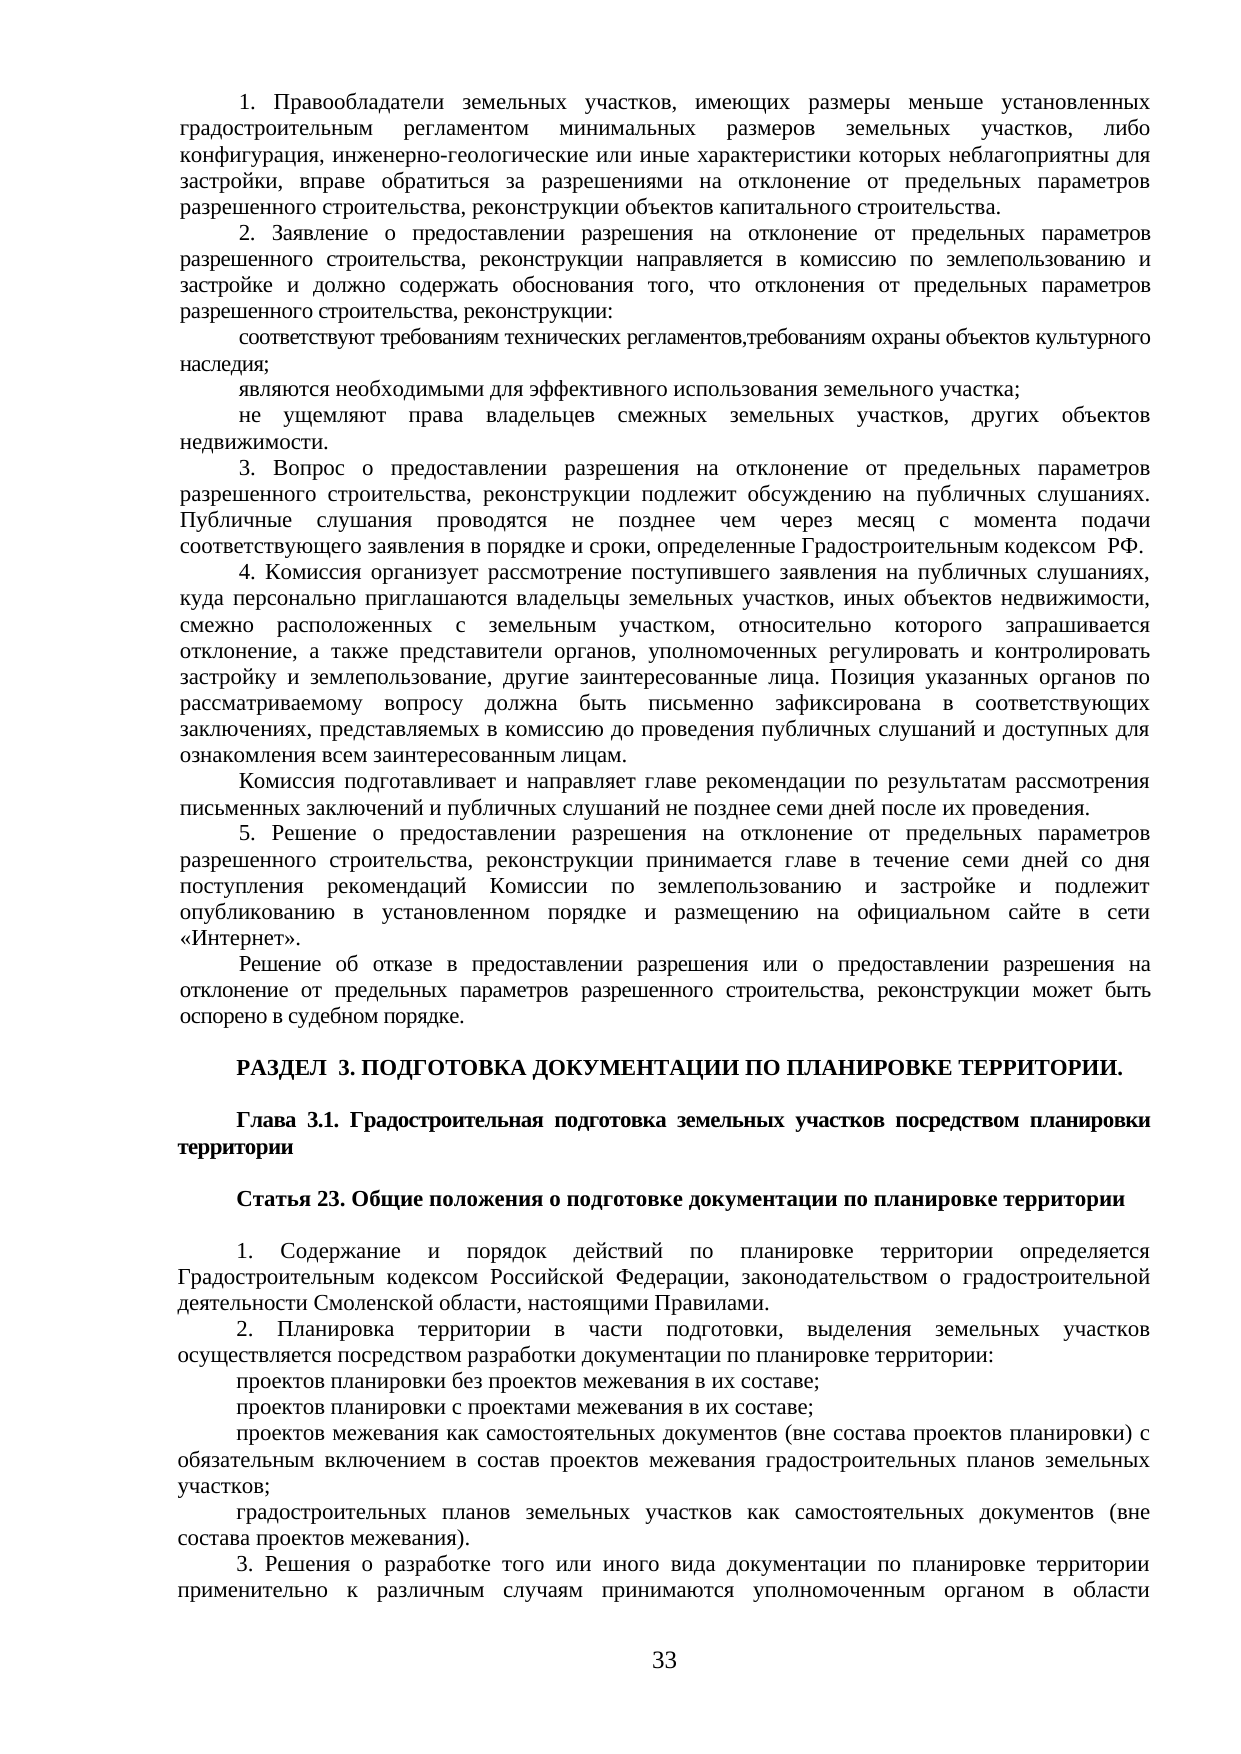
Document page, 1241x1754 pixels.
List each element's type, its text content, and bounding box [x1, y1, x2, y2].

text Статья 23. Общие положения о подготовке документации по планировке территории [177, 1185, 1152, 1211]
text проектов планировки с проектами межевания в их составе; [177, 1394, 1152, 1420]
text соответствуют требованиям технических регламентов,требованиям охраны объектов культурного наследия; [179, 324, 1152, 376]
text Комиссия подготавливает и направляет главе рекомендации по результатам рассмотрения письменных заключений и публичных слушаний не позднее семи дней после их проведения. [179, 768, 1152, 820]
text 2. Заявление о предоставлении разрешения на отклонение от предельных параметров разрешенного строительства, реконструкции направляется в комиссию по землепользованию и застройке и должно содержать обоснования того, что отклонения от предельных параметров разрешенного строительства, реконструкции: [179, 219, 1152, 324]
text 4. Комиссия организует рассмотрение поступившего заявления на публичных слушаниях, куда персонально приглашаются владельцы земельных участков, иных объектов недвижимости, смежно расположенных с земельным участком, относительно которого запрашивается отклонение, а также представители органов, уполномоченных регулировать и контролировать застройку и землепользование, другие заинтересованные лица. Позиция указанных органов по рассматриваемому вопросу должна быть письменно зафиксирована в соответствующих заключениях, представляемых в комиссию до проведения публичных слушаний и доступных для ознакомления всем заинтересованным лицам. [179, 559, 1152, 768]
text не ущемляют права владельцев смежных земельных участков, других объектов недвижимости. [179, 402, 1152, 454]
text 5. Решение о предоставлении разрешения на отклонение от предельных параметров разрешенного строительства, реконструкции принимается главе в течение семи дней со дня поступления рекомендаций Комиссии по землепользованию и застройке и подлежит опубликованию в установленном порядке и размещению на официальном сайте в сети «Интернет». [179, 820, 1152, 951]
text 2. Планировка территории в части подготовки, выделения земельных участков осуществляется посредством разработки документации по планировке территории: [177, 1316, 1152, 1368]
text проектов межевания как самостоятельных документов (вне состава проектов планировки) с обязательным включением в состав проектов межевания градостроительных планов земельных участков; [177, 1420, 1152, 1498]
text Глава 3.1. Градостроительная подготовка земельных участков посредством планировки территории [177, 1107, 1152, 1159]
text 1. Содержание и порядок действий по планировке территории определяется Градостроительным кодексом Российской Федерации, законодательством о градостроительной деятельности Смоленской области, настоящими Правилами. [177, 1237, 1152, 1316]
text 1. Правообладатели земельных участков, имеющих размеры меньше установленных градостроительным регламентом минимальных размеров земельных участков, либо конфигурация, инженерно-геологические или иные характеристики которых неблагоприятны для застройки, вправе обратиться за разрешениями на отклонение от предельных параметров разрешенного строительства, реконструкции объектов капитального строительства. [179, 89, 1152, 219]
text Решение об отказе в предоставлении разрешения или о предоставлении разрешения на отклонение от предельных параметров разрешенного строительства, реконструкции может быть оспорено в судебном порядке. [179, 951, 1152, 1029]
text 3. Вопрос о предоставлении разрешения на отклонение от предельных параметров разрешенного строительства, реконструкции подлежит обсуждению на публичных слушаниях. Публичные слушания проводятся не позднее чем через месяц с момента подачи соответствующего заявления в порядке и сроки, определенные Градостроительным кодексом РФ. [179, 454, 1152, 559]
text РАЗДЕЛ 3. ПОДГОТОВКА ДОКУМЕНТАЦИИ ПО ПЛАНИРОВКЕ ТЕРРИТОРИИ. [177, 1055, 1152, 1081]
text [177, 1550, 1152, 1603]
text градостроительных планов земельных участков как самостоятельных документов (вне состава проектов межевания). [177, 1498, 1152, 1550]
text проектов планировки без проектов межевания в их составе; [177, 1368, 1152, 1394]
text являются необходимыми для эффективного использования земельного участка; [179, 376, 1152, 402]
